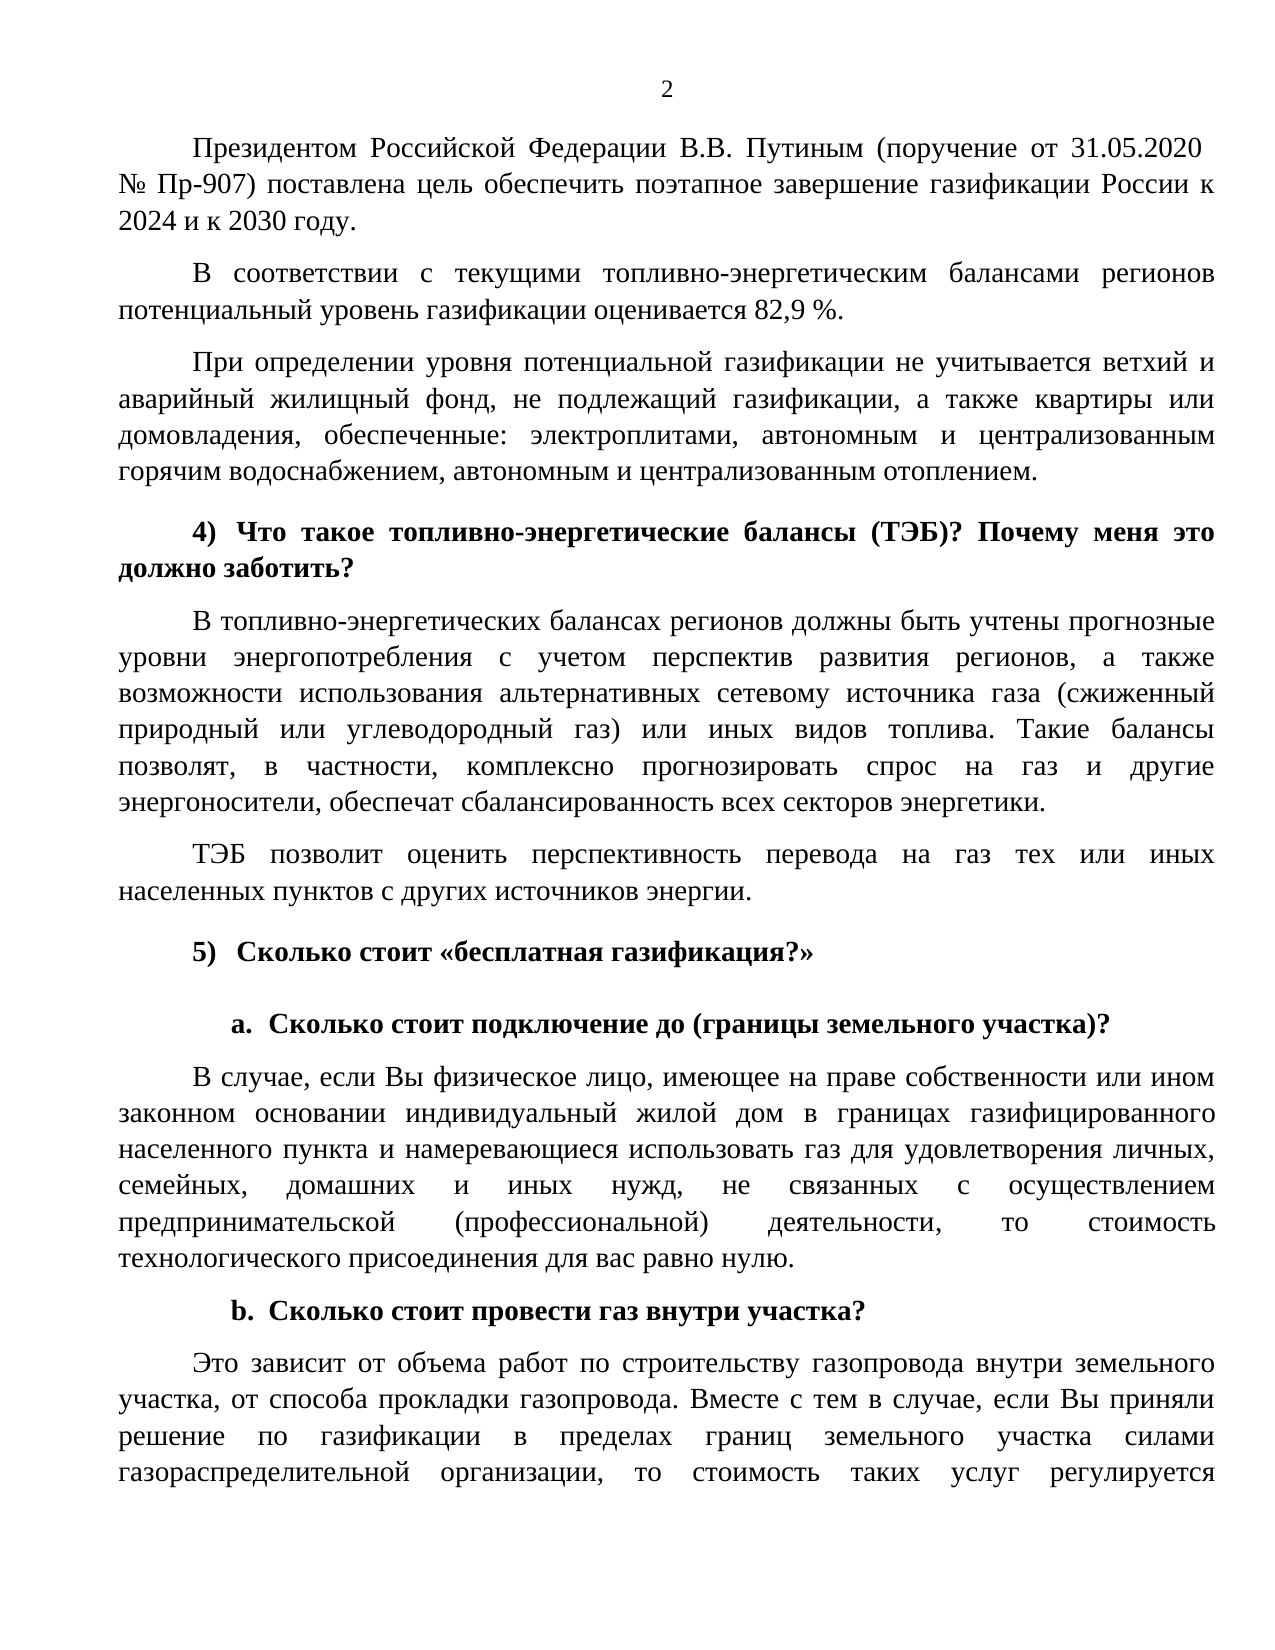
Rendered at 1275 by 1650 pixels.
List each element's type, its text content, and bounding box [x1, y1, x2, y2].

text Президентом Российской Федерации В.В. Путиным (поручение от 31.05.2020 № Пр-907) поставлена цель обеспечить поэтапное завершение газификации России к 2024 и к 2030 году. [118, 131, 1216, 236]
list Сколько стоит «бесплатная газификация?» [118, 934, 1216, 967]
text ТЭБ позволит оценить перспективность перевода на газ тех или иных населенных пунктов с других источников энергии. [118, 837, 1216, 906]
text В топливно-энергетических балансах регионов должны быть учтены прогнозные уровни энергопотребления с учетом перспектив развития регионов, а также возможности использования альтернативных сетевому источника газа (сжиженный природный или углеводородный газ) или иных видов топлива. Такие балансы позволят, в частности, комплексно прогнозировать спрос на газ и другие энергоносители, обеспечат сбалансированность всех секторов энергетики. [118, 603, 1216, 817]
text В случае, если Вы физическое лицо, имеющее на праве собственности или ином законном основании индивидуальный жилой дом в границах газифицированного населенного пункта и намеревающиеся использовать газ для удовлетворения личных, семейных, домашних и иных нужд, не связанных с осуществлением предпринимательской (профессиональной) деятельности, то стоимость технологического присоединения для вас равно нулю. [118, 1059, 1216, 1273]
text В соответствии с текущими топливно-энергетическим балансами регионов потенциальный уровень газификации оценивается 82,9 %. [118, 256, 1216, 325]
list Что такое топливно-энергетические балансы (ТЭБ)? Почему меня это должно заботить? [118, 514, 1216, 584]
list Сколько стоит провести газ внутри участка? [231, 1293, 1216, 1326]
text При определении уровня потенциальной газификации не учитывается ветхий и аварийный жилищный фонд, не подлежащий газификации, а также квартиры или домовладения, обеспеченные: электроплитами, автономным и централизованным горячим водоснабжением, автономным и централизованным отоплением. [118, 344, 1216, 487]
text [118, 1345, 1216, 1487]
list Сколько стоит подключение до (границы земельного участка)? [231, 1006, 1216, 1040]
